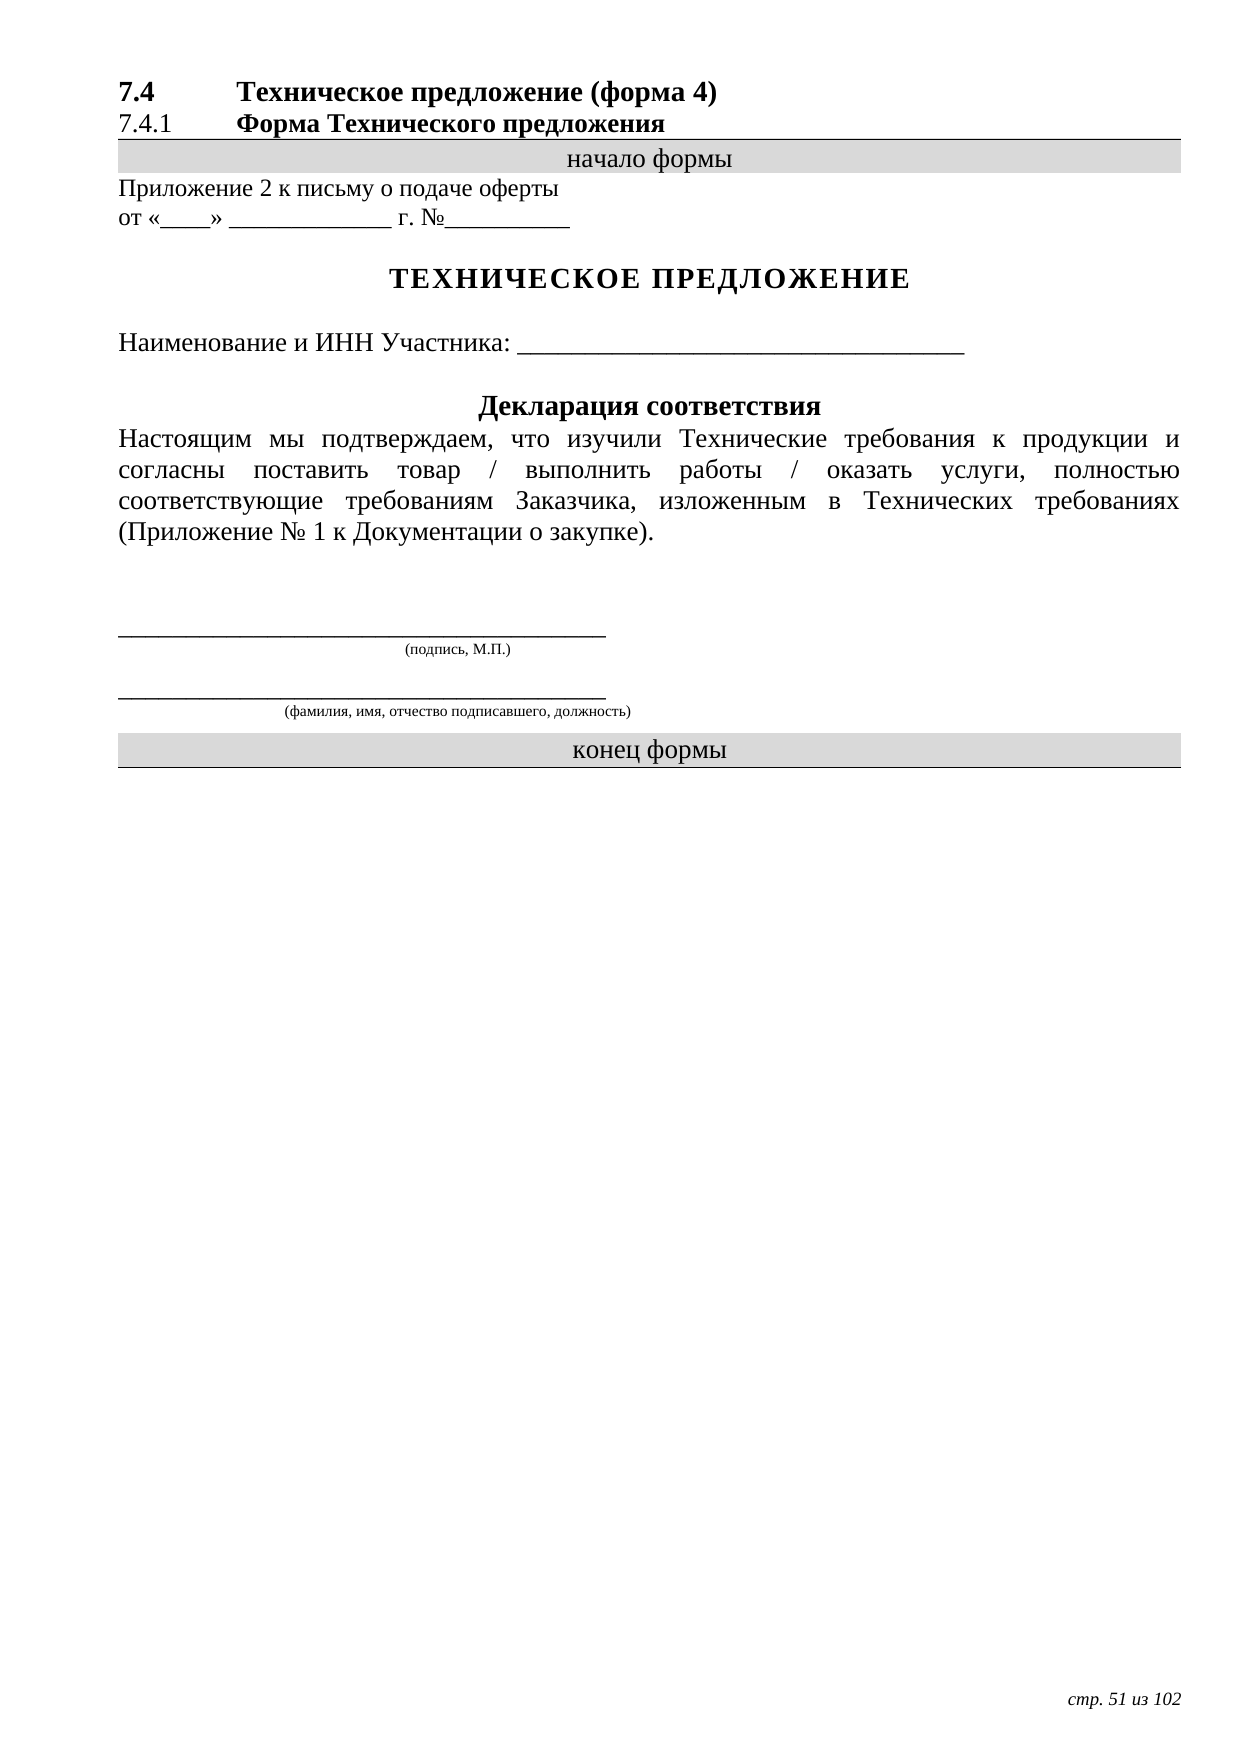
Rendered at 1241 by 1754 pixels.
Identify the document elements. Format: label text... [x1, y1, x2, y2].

text Форма Технического предложения [118, 107, 1181, 138]
text конец формы [118, 733, 1181, 767]
text начало формы [118, 140, 1181, 173]
text (фамилия, имя, отчество подписавшего, должность) [118, 702, 797, 733]
text ____________________________________ [118, 671, 1181, 702]
text ____________________________________ [118, 609, 1181, 640]
subtitle Техническое предложение (форма 4) [118, 74, 1181, 107]
text Техническое предложение [118, 261, 1181, 295]
text Настоящим мы подтверждаем, что изучили Технические требования к продукции и согласны поставить товар / выполнить работы / оказать услуги, полностью соответствующие требованиям Заказчика, изложенным в Технических требованиях (Приложение № 1 к Документации о закупке). [118, 422, 1181, 547]
text (подпись, М.П.) [118, 640, 797, 671]
text Приложение 2 к письму о подаче оферты от «____» _____________ г. №__________ [118, 173, 1181, 230]
text Наименование и ИНН Участника: _________________________________ [118, 326, 1181, 357]
text Декларация соответствия [118, 388, 1181, 422]
